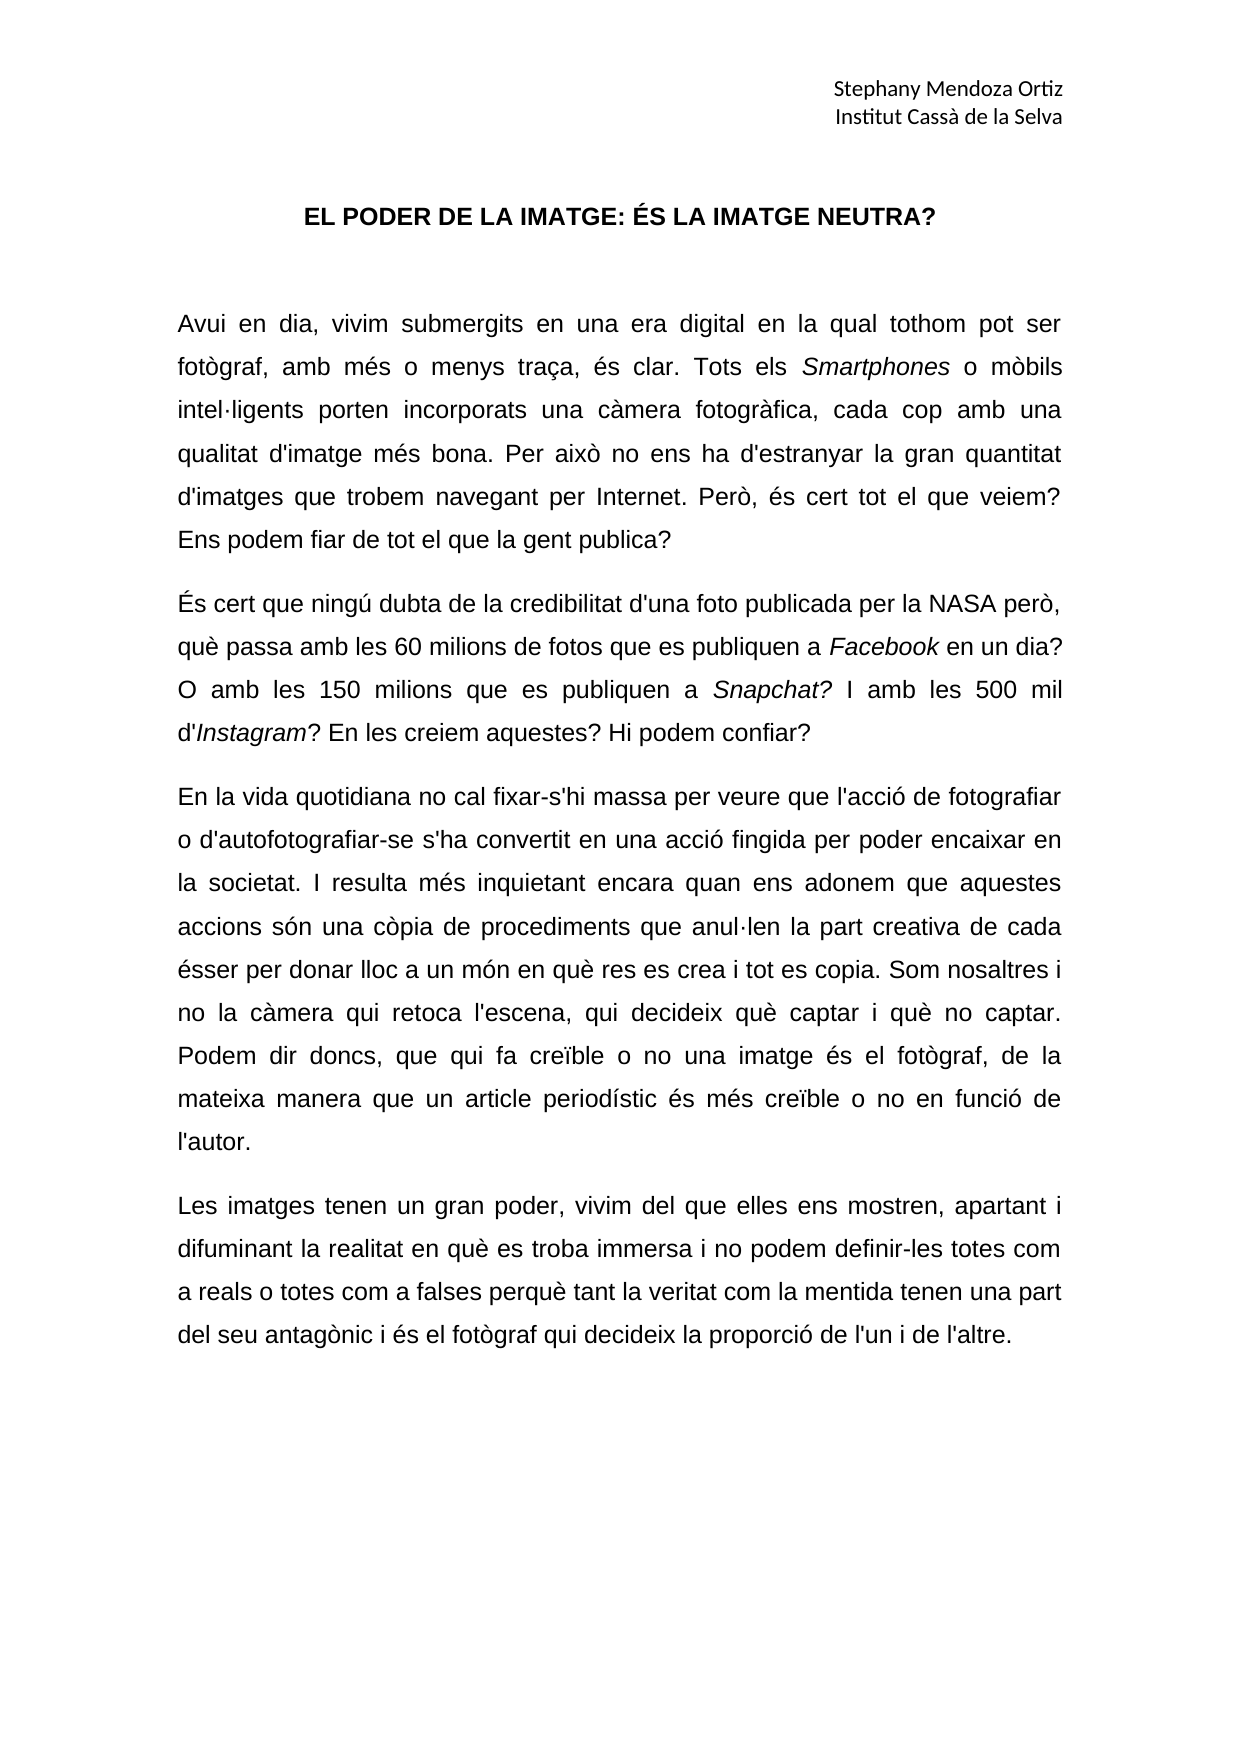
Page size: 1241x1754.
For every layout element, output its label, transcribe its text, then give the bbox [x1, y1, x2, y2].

text Avui en dia, vivim submergits en una era digital en la qual tothom pot ser fotògraf, amb més o menys traça, és clar. Tots els Smartphones o mòbils intel·ligents porten incorporats una càmera fotogràfica, cada cop amb una qualitat d'imatge més bona. Per això no ens ha d'estranyar la gran quantitat d'imatges que trobem navegant per Internet. Però, és cert tot el que veiem? Ens podem fiar de tot el que la gent publica? [177, 309, 1063, 553]
text Les imatges tenen un gran poder, vivim del que elles ens mostren, apartant i difuminant la realitat en què es troba immersa i no podem definir-les totes com a reals o totes com a falses perquè tant la veritat com la mentida tenen una part del seu antagònic i és el fotògraf qui decideix la proporció de l'un i de l'altre. [177, 1191, 1063, 1349]
text En la vida quotidiana no cal fixar-s'hi massa per veure que l'acció de fotografiar o d'autofotografiar-se s'ha convertit en una acció fingida per poder encaixar en la societat. I resulta més inquietant encara quan ens adonem que aquestes accions són una còpia de procediments que anul·len la part creativa de cada ésser per donar lloc a un món en què res es crea i tot es copia. Som nosaltres i no la càmera qui retoca l'escena, qui decideix què captar i què no captar. Podem dir doncs, que qui fa creïble o no una imatge és el fotògraf, de la mateixa manera que un article periodístic és més creïble o no en funció de l'autor. [177, 782, 1063, 1156]
text EL PODER DE LA IMATGE: ÉS LA IMATGE NEUTRA? [177, 201, 1063, 230]
text És cert que ningú dubta de la credibilitat d'una foto publicada per la NASA però, què passa amb les 60 milions de fotos que es publiquen a Facebook en un dia? O amb les 150 milions que es publiquen a Snapchat? I amb les 500 mil d'Instagram? En les creiem aquestes? Hi podem confiar? [177, 589, 1063, 747]
